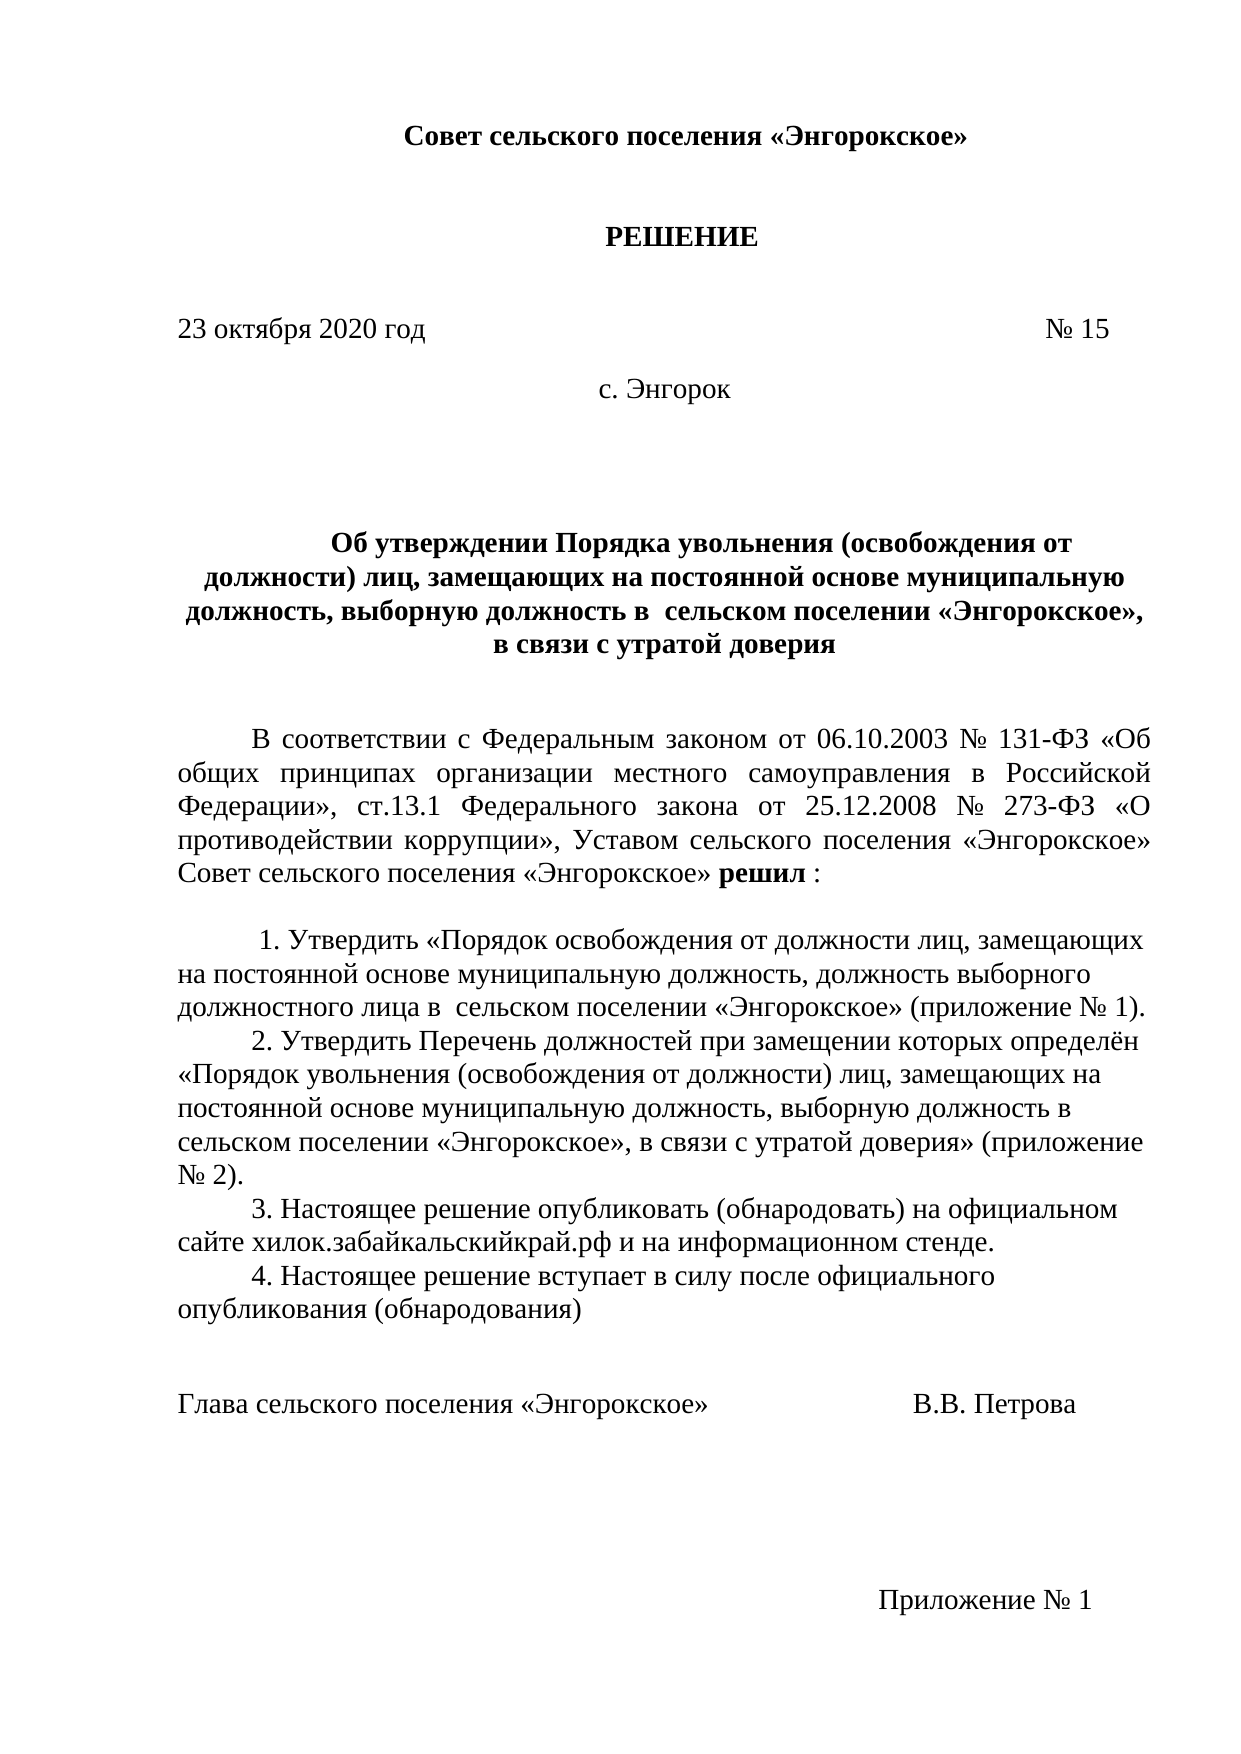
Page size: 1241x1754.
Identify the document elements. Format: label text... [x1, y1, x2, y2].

text Глава сельского поселения «Энгорокское» В.В. Петрова [177, 1387, 1152, 1420]
text с. Энгорок [177, 371, 1152, 404]
text 4. Настоящее решение вступает в силу после официального опубликования (обнародования) [177, 1258, 1152, 1325]
text 1. Утвердить «Порядок освобождения от должности лиц, замещающих на постоянной основе муниципальную должность, должность выборного должностного лица в сельском поселении «Энгорокское» (приложение № 1). [177, 922, 1152, 1023]
text 2. Утвердить Перечень должностей при замещении которых определён «Порядок увольнения (освобождения от должности) лиц, замещающих на постоянной основе муниципальную должность, выборную должность в сельском поселении «Энгорокское», в связи с утратой доверия» (приложение № 2). [177, 1023, 1152, 1191]
subtitle Совет сельского поселения «Энгорокское» [207, 118, 1157, 152]
text Приложение № 1 [177, 1582, 1152, 1616]
text 23 октября 2020 год № 15 [177, 312, 1157, 345]
text Об утверждении Порядка увольнения (освобождения от должности) лиц, замещающих на постоянной основе муниципальную должность, выборную должность в сельском поселении «Энгорокское», в связи с утратой доверия [177, 526, 1152, 660]
subtitle РЕШЕНИЕ [207, 219, 1157, 252]
text В соответствии с Федеральным законом от 06.10.2003 № 131-ФЗ «Об общих принципах организации местного самоуправления в Российской Федерации», ст.13.1 Федерального закона от 25.12.2008 № 273-ФЗ «О противодействии коррупции», Уставом сельского поселения «Энгорокское» Совет сельского поселения «Энгорокское» решил : [177, 721, 1152, 889]
text 3. Настоящее решение опубликовать (обнародовать) на официальном сайте хилок.забайкальскийкрай.рф и на информационном стенде. [177, 1191, 1152, 1258]
